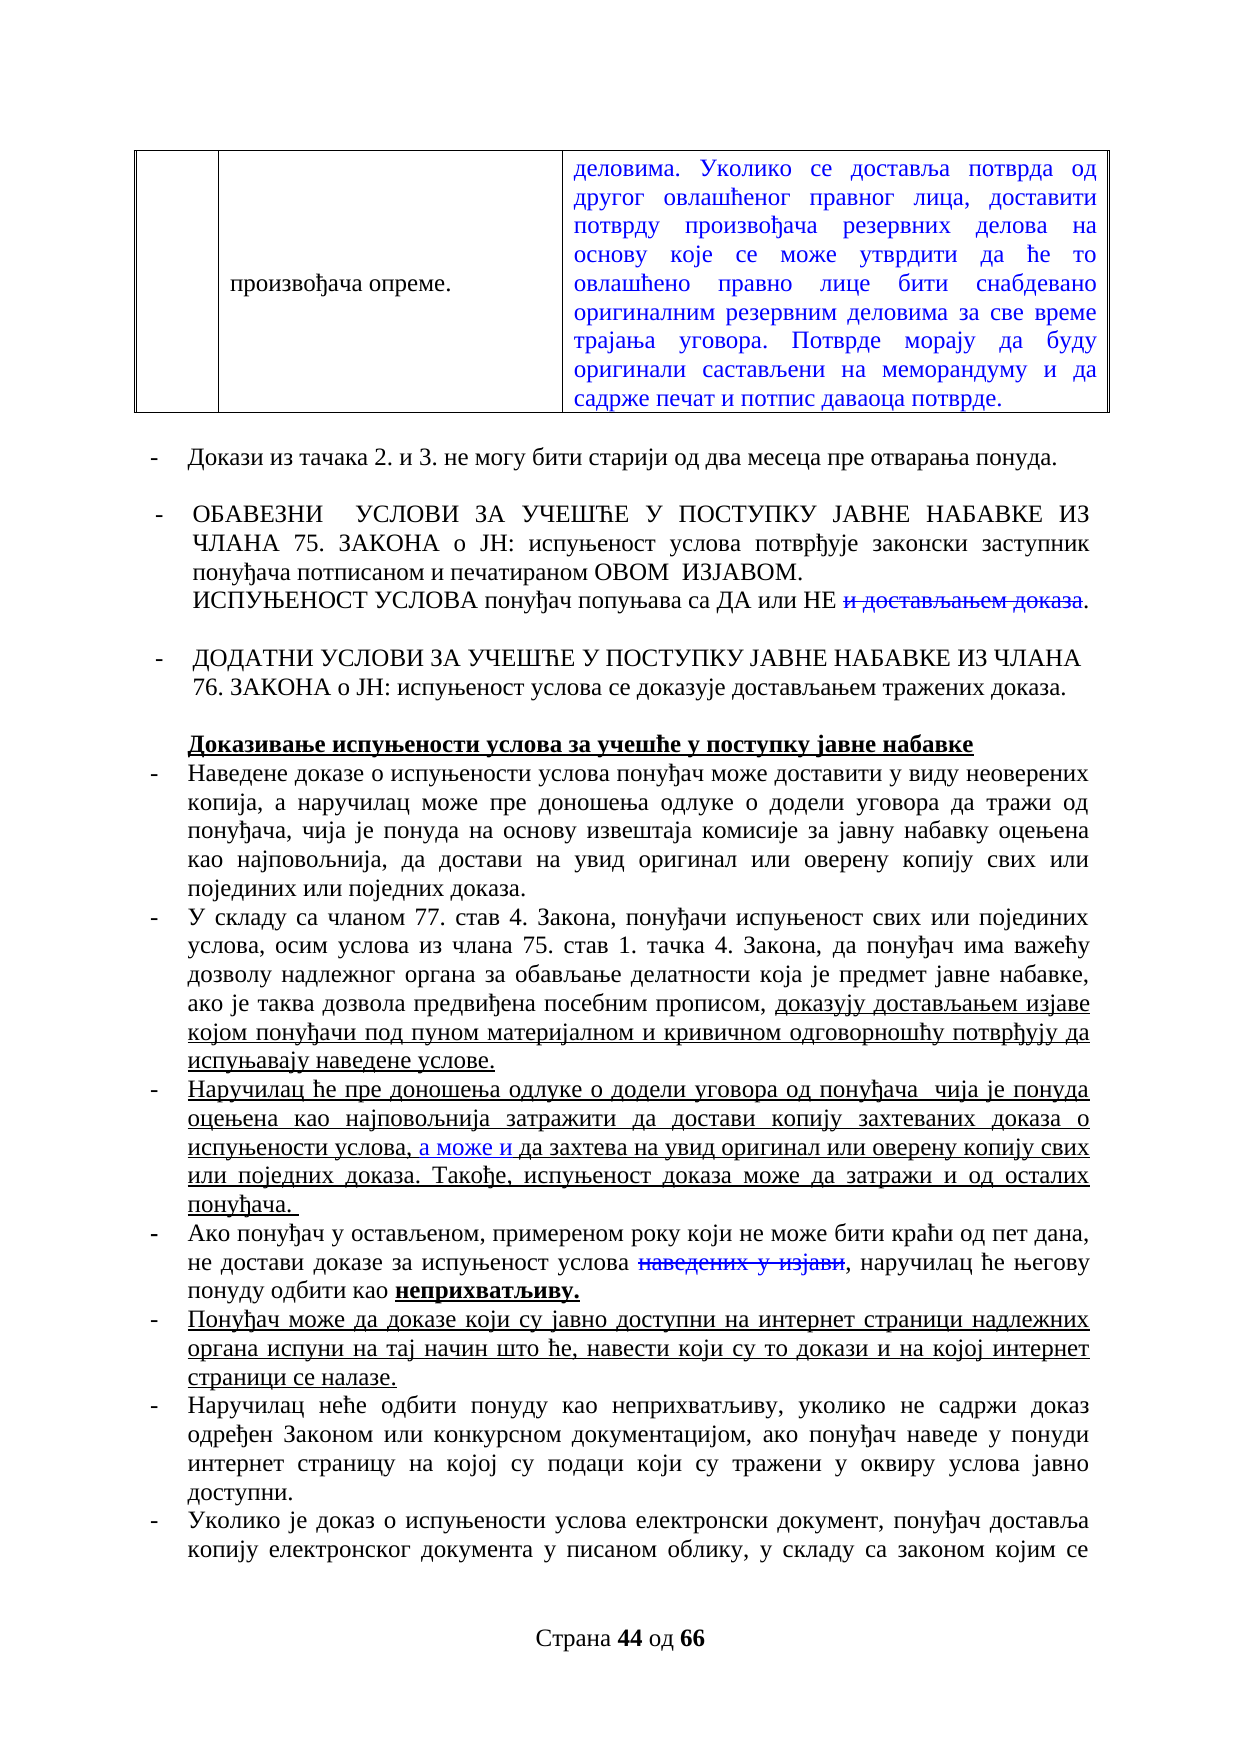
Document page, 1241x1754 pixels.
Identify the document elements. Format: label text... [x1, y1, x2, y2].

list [150, 1505, 1090, 1563]
list Докази из тачака 2. и 3. не могу бити старији од два месеца пре отварања понуда. [150, 442, 1090, 470]
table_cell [563, 151, 1107, 412]
list ОБАВЕЗНИ УСЛОВИ ЗА УЧЕШЋЕ У ПОСТУПКУ ЈАВНЕ НАБАВКЕ ИЗ ЧЛАНА 75. ЗАКОНА о ЈН: испуњеност услова потврђује законски заступник понуђача потписаном и печатираном ОВОМ ИЗЈАВОМ. [155, 499, 1090, 585]
table_cell 7. [137, 151, 218, 412]
list ДОДАТНИ УСЛОВИ ЗА УЧЕШЋЕ У ПОСТУПКУ ЈАВНЕ НАБАВКЕ ИЗ ЧЛАНА 76. ЗАКОНА о ЈН: испуњеност услова се доказује достављањем тражених доказа. [155, 643, 1090, 700]
list Наручилац ће пре доношења одлуке о додели уговора од понуђача чија је понуда оцењена као најповољнија затражити да достави копију захтеваних доказа о испуњености услова, а може и да захтева на увид оригинал или оверену копију свих или поједних доказа. Такође, испуњеност доказа може да затражи и од осталих понуђача. [150, 1074, 1090, 1218]
list Понуђач може да доказе који су јавно доступни на интернет страници надлежних органа испуни на тај начин што ће, навести који су то докази и на којој интернет страници се налазе. [150, 1304, 1090, 1390]
list Доказивање испуњености услова за учешће у поступку јавне набавке [187, 729, 1090, 758]
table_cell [219, 151, 562, 412]
list Наведене доказе о испуњености услова понуђач може доставити у виду неоверених копија, а наручилац може пре доношења одлуке о додели уговора да тражи од понуђача, чија је понуда на основу извештаја комисије за јавну набавку оцењена као најповољнија, да достави на увид оригинал или оверену копију свих или појединих или поједних доказа. [150, 758, 1090, 902]
list У складу са чланом 77. став 4. Закона, понуђачи испуњеност свих или појединих услова, осим услова из члана 75. став 1. тачка 4. Закона, да понуђач има важећу дозволу надлежног органа за обављање делатности која је предмет јавне набавке, ако је таква дозвола предвиђена посебним прописом, доказују достављањем изјаве којом понуђачи под пуном материјалном и кривичном одговорношћу потврђују да испуњавају наведене услове. [150, 902, 1090, 1074]
list ИСПУЊЕНОСТ УСЛОВА понуђач попуњава са ДА или НЕ и достављањем доказа. [192, 585, 1090, 614]
list Наручилац неће одбити понуду као неприхватљиву, уколико не садржи доказ одређен Законом или конкурсном документацијом, ако понуђач наведе у понуди интернет страницу на којој су подаци који су тражени у оквиру услова јавно доступни. [150, 1390, 1090, 1505]
list Ако понуђач у остављеном, примереном року који не може бити краћи од пет дана, не достави доказе за испуњеност услова наведених у изјави, наручилац ће његову понуду одбити као неприхватљиву. [150, 1218, 1090, 1304]
